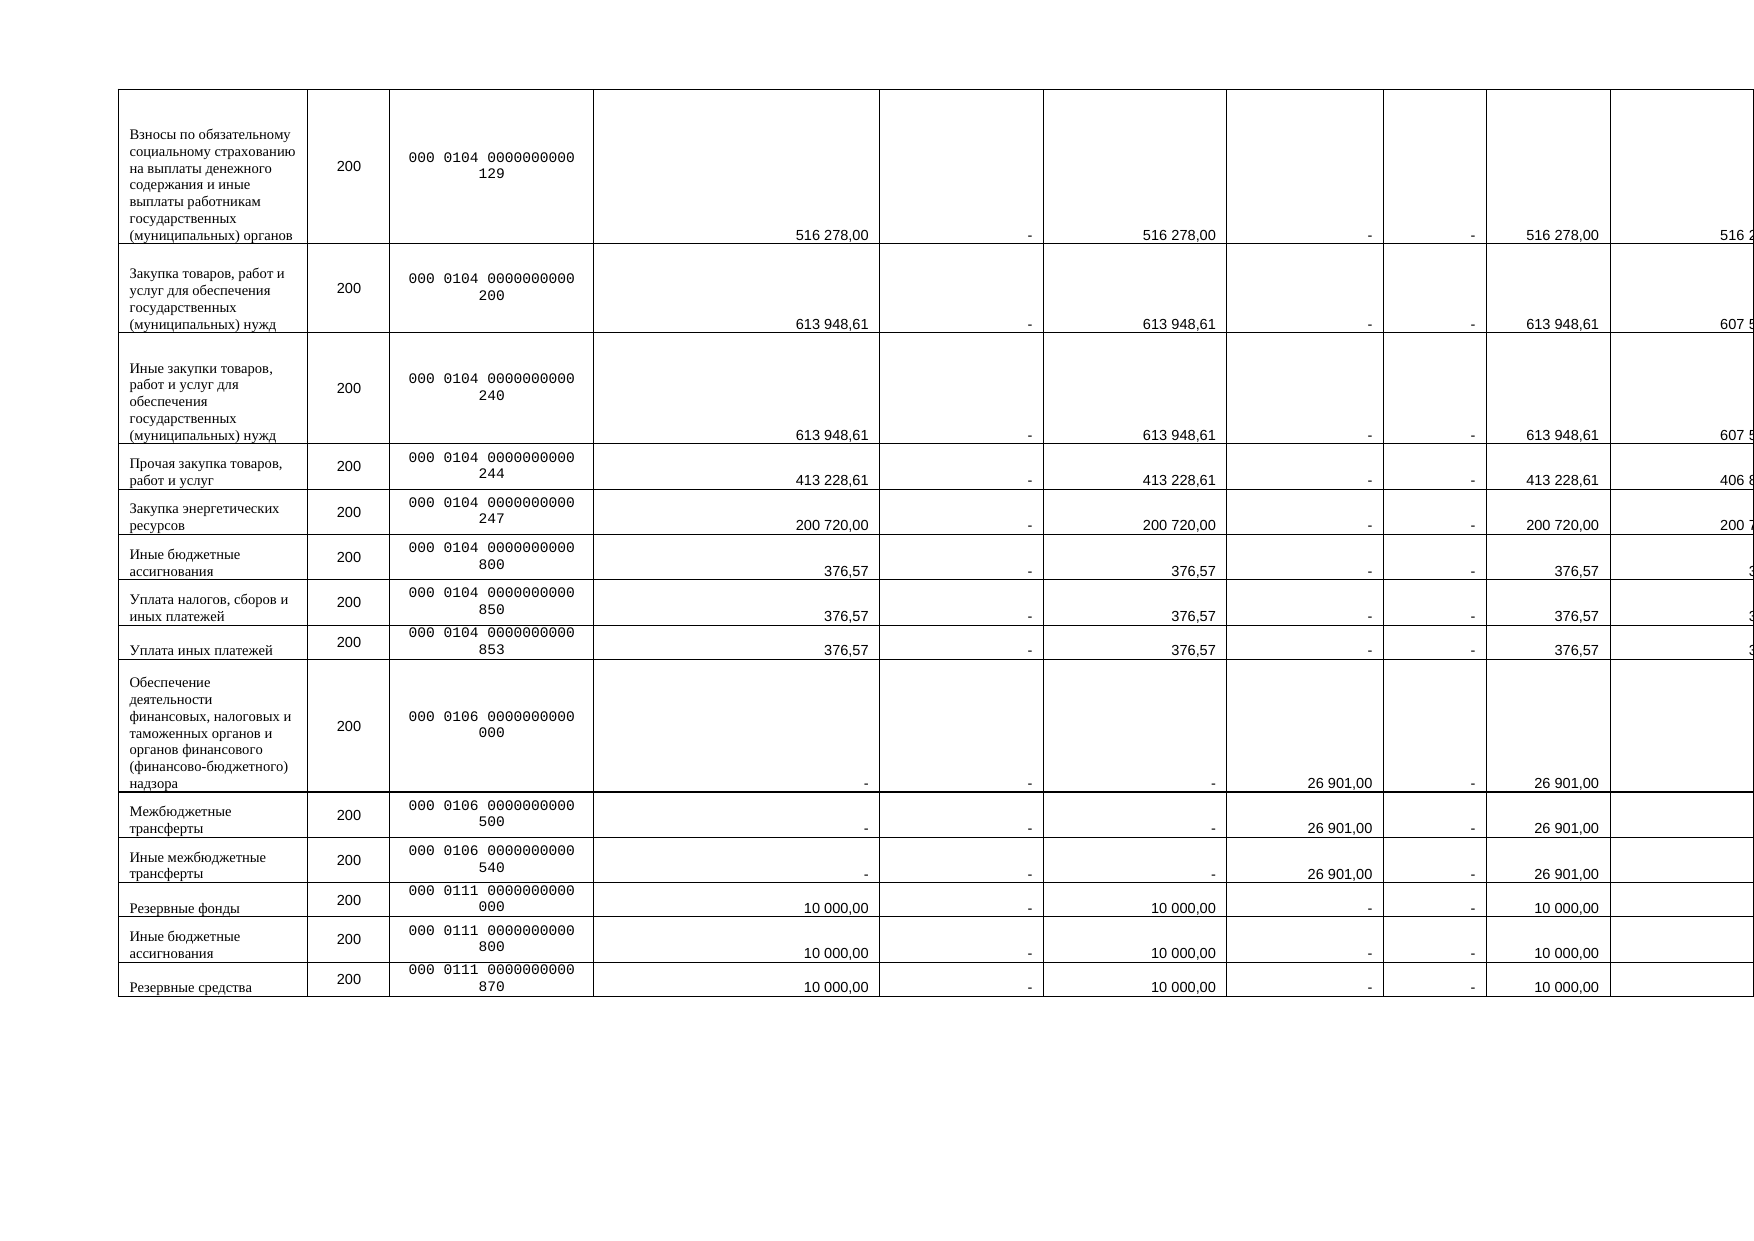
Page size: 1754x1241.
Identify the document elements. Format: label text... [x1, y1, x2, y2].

table_cell 613 948,61 [1487, 333, 1610, 443]
table_cell 000 0104 0000000000 129 [390, 90, 593, 243]
table_cell 376,57 [594, 580, 879, 624]
table_cell - [1384, 244, 1486, 332]
table_cell 10 000,00 [1487, 963, 1610, 996]
table_cell 000 0111 0000000000 800 [390, 917, 593, 962]
table_cell 26 901,00 [1487, 660, 1610, 791]
table_cell - [1384, 580, 1486, 624]
table_cell - [1227, 917, 1383, 962]
table_cell 26 901,00 [1227, 793, 1383, 837]
table_cell 200 720,00 [1611, 490, 1753, 534]
table_cell - [1384, 838, 1486, 882]
table_cell 000 0106 0000000000 540 [390, 838, 593, 882]
table_cell 376,57 [1044, 535, 1226, 579]
table_cell 200 720,00 [594, 490, 879, 534]
table_cell 10 000,00 [594, 917, 879, 962]
table_cell 200 [308, 963, 389, 996]
table_cell 516 278,00 [1044, 90, 1226, 243]
table_cell - [1227, 626, 1383, 659]
table_cell Резервные средства [119, 963, 307, 996]
table_cell 200 [308, 660, 389, 791]
table_cell Обеспечение деятельности финансовых, налоговых и таможенных органов и органов финансового (финансово-бюджетного) надзора [119, 660, 307, 791]
table_cell - [880, 793, 1043, 837]
table_cell 516 227,88 [1611, 90, 1753, 243]
table_cell - [880, 535, 1043, 579]
table_cell 000 0111 0000000000 870 [390, 963, 593, 996]
table_cell - [1384, 490, 1486, 534]
table_cell - [880, 580, 1043, 624]
table_cell - [1227, 963, 1383, 996]
table_cell - [1611, 917, 1753, 962]
table_cell 000 0104 0000000000 850 [390, 580, 593, 624]
table_cell 413 228,61 [1487, 444, 1610, 488]
table_cell Взносы по обязательному социальному страхованию на выплаты денежного содержания и иные выплаты работникам государственных (муниципальных) органов [119, 90, 307, 243]
table_cell - [1227, 90, 1383, 243]
table_cell Закупка товаров, работ и услуг для обеспечения государственных (муниципальных) нужд [119, 244, 307, 332]
table_cell 000 0104 0000000000 247 [390, 490, 593, 534]
table_cell - [1611, 963, 1753, 996]
table_cell - [880, 838, 1043, 882]
table_cell - [1227, 333, 1383, 443]
table_cell - [1227, 580, 1383, 624]
table_cell Иные межбюджетные трансферты [119, 838, 307, 882]
table_cell 376,57 [594, 535, 879, 579]
table_cell 376,57 [1487, 535, 1610, 579]
table_cell 607 555,87 [1611, 244, 1753, 332]
table_cell 200 [308, 490, 389, 534]
table_cell 613 948,61 [1487, 244, 1610, 332]
table_cell - [880, 917, 1043, 962]
table_cell 200 720,00 [1487, 490, 1610, 534]
table_cell - [594, 838, 879, 882]
table_cell 376,57 [1611, 535, 1753, 579]
table_cell - [1044, 793, 1226, 837]
table_cell - [1611, 883, 1753, 916]
table_cell 000 0104 0000000000 800 [390, 535, 593, 579]
table_cell 200 [308, 838, 389, 882]
table_cell Уплата иных платежей [119, 626, 307, 659]
table_cell 000 0106 0000000000 000 [390, 660, 593, 791]
table_cell 10 000,00 [594, 963, 879, 996]
table_cell - [594, 793, 879, 837]
table_cell 613 948,61 [1044, 333, 1226, 443]
table_cell - [1384, 917, 1486, 962]
table_cell 200 [308, 883, 389, 916]
table_cell 10 000,00 [1487, 917, 1610, 962]
table_cell 376,57 [1044, 626, 1226, 659]
table_cell - [880, 333, 1043, 443]
table_cell - [1227, 535, 1383, 579]
table_cell - [880, 963, 1043, 996]
table_cell 200 [308, 90, 389, 243]
table_cell - [1384, 333, 1486, 443]
table_cell - [1384, 883, 1486, 916]
table_cell 376,57 [1487, 580, 1610, 624]
table_cell 000 0104 0000000000 200 [390, 244, 593, 332]
table_cell 376,57 [1487, 626, 1610, 659]
table_cell 516 278,00 [594, 90, 879, 243]
table_cell 10 000,00 [1044, 883, 1226, 916]
table_cell 200 [308, 626, 389, 659]
table_cell - [1044, 838, 1226, 882]
table_cell 613 948,61 [594, 244, 879, 332]
table_cell 413 228,61 [594, 444, 879, 488]
table_cell 376,57 [594, 626, 879, 659]
table_cell - [594, 660, 879, 791]
table_cell - [1611, 793, 1753, 837]
table_cell - [880, 883, 1043, 916]
table_cell 413 228,61 [1044, 444, 1226, 488]
table_cell Прочая закупка товаров, работ и услуг [119, 444, 307, 488]
table_cell 406 835,87 [1611, 444, 1753, 488]
table_cell - [1384, 963, 1486, 996]
table_cell - [1384, 90, 1486, 243]
table_cell 000 0104 0000000000 240 [390, 333, 593, 443]
table_cell 200 [308, 580, 389, 624]
table_cell - [880, 444, 1043, 488]
table_cell 10 000,00 [594, 883, 879, 916]
table_cell 000 0111 0000000000 000 [390, 883, 593, 916]
table_cell 200 720,00 [1044, 490, 1226, 534]
table_cell - [1384, 626, 1486, 659]
table_cell - [1227, 883, 1383, 916]
table_cell 516 278,00 [1487, 90, 1610, 243]
table_cell - [1384, 535, 1486, 579]
table_cell - [1227, 444, 1383, 488]
table_cell - [880, 90, 1043, 243]
table_cell 613 948,61 [594, 333, 879, 443]
table_cell - [1611, 660, 1753, 791]
table_cell 26 901,00 [1487, 838, 1610, 882]
table_cell - [880, 244, 1043, 332]
table_cell 000 0104 0000000000 244 [390, 444, 593, 488]
table_cell 000 0106 0000000000 500 [390, 793, 593, 837]
table_cell 376,57 [1611, 626, 1753, 659]
table_cell 10 000,00 [1044, 963, 1226, 996]
table_cell 26 901,00 [1227, 838, 1383, 882]
table_cell Уплата налогов, сборов и иных платежей [119, 580, 307, 624]
table_cell 200 [308, 444, 389, 488]
table_cell Резервные фонды [119, 883, 307, 916]
table_cell Межбюджетные трансферты [119, 793, 307, 837]
table_cell - [1384, 793, 1486, 837]
table_cell 376,57 [1044, 580, 1226, 624]
table_cell - [1384, 660, 1486, 791]
table_cell 26 901,00 [1487, 793, 1610, 837]
table_cell - [1227, 244, 1383, 332]
table_cell 200 [308, 793, 389, 837]
table_cell 200 [308, 535, 389, 579]
table_cell - [880, 660, 1043, 791]
table_cell 200 [308, 333, 389, 443]
table_cell - [1611, 838, 1753, 882]
table_cell - [1384, 444, 1486, 488]
table_cell - [1044, 660, 1226, 791]
table_cell - [880, 626, 1043, 659]
table_cell Иные бюджетные ассигнования [119, 917, 307, 962]
table_cell 26 901,00 [1227, 660, 1383, 791]
table_cell 376,57 [1611, 580, 1753, 624]
table_cell 10 000,00 [1044, 917, 1226, 962]
table_cell 000 0104 0000000000 853 [390, 626, 593, 659]
table_cell Закупка энергетических ресурсов [119, 490, 307, 534]
table_cell Иные закупки товаров, работ и услуг для обеспечения государственных (муниципальных) нужд [119, 333, 307, 443]
table_cell - [1227, 490, 1383, 534]
table_cell 10 000,00 [1487, 883, 1610, 916]
table_cell 613 948,61 [1044, 244, 1226, 332]
table_cell 200 [308, 244, 389, 332]
table_cell Иные бюджетные ассигнования [119, 535, 307, 579]
table_cell 200 [308, 917, 389, 962]
table_cell - [880, 490, 1043, 534]
table_cell 607 555,87 [1611, 333, 1753, 443]
